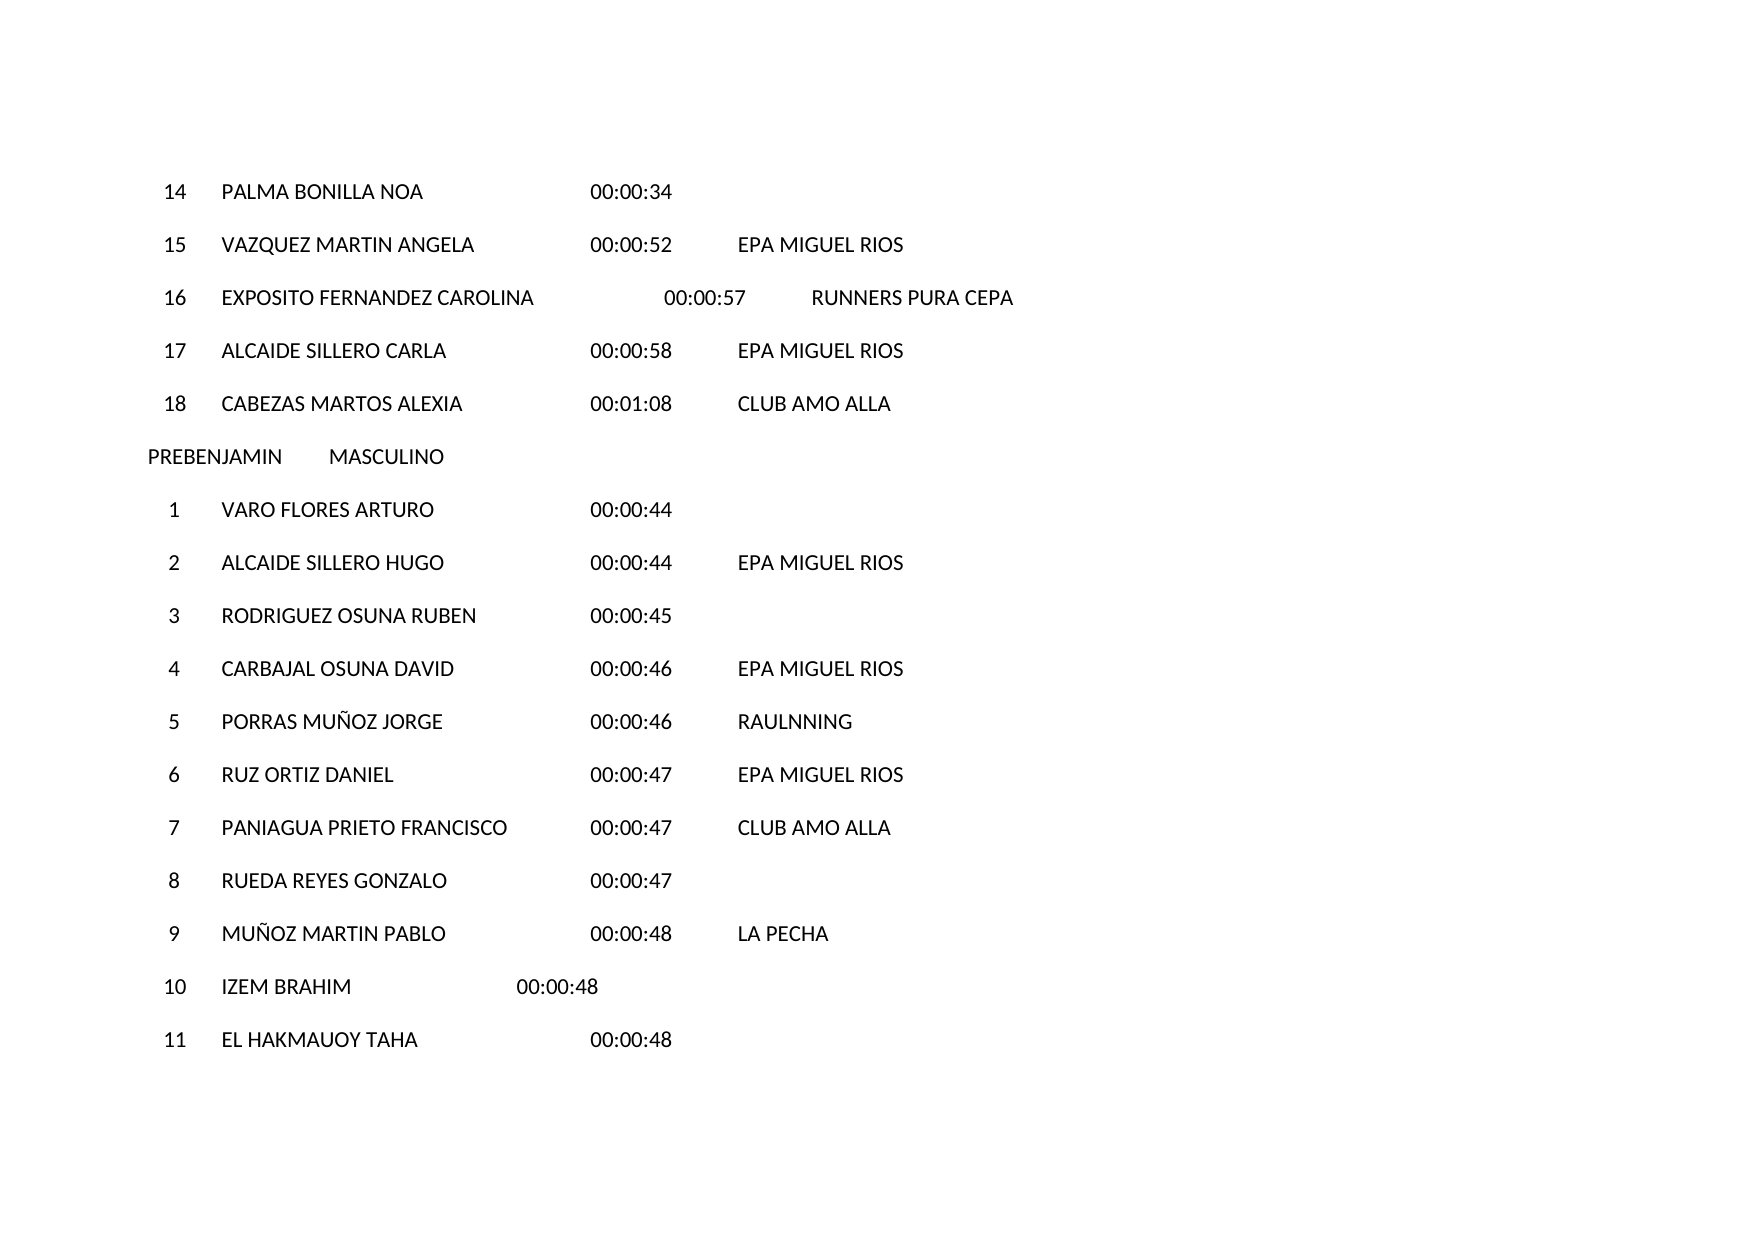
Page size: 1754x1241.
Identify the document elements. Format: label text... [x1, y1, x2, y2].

text 18 CABEZAS MARTOS ALEXIA 00:01:08 CLUB AMO ALLA [148, 389, 1606, 417]
text 4 CARBAJAL OSUNA DAVID 00:00:46 EPA MIGUEL RIOS [148, 654, 1606, 682]
text 9 MUÑOZ MARTIN PABLO 00:00:48 LA PECHA [148, 919, 1606, 947]
text 7 PANIAGUA PRIETO FRANCISCO 00:00:47 CLUB AMO ALLA [148, 813, 1606, 841]
text 5 PORRAS MUÑOZ JORGE 00:00:46 RAULNNING [148, 707, 1606, 735]
text 14 PALMA BONILLA NOA 00:00:34 [148, 177, 1606, 205]
text 1 VARO FLORES ARTURO 00:00:44 [148, 495, 1606, 523]
text 11 EL HAKMAUOY TAHA 00:00:48 [148, 1026, 1606, 1053]
text 6 RUZ ORTIZ DANIEL 00:00:47 EPA MIGUEL RIOS [148, 760, 1606, 788]
text 15 VAZQUEZ MARTIN ANGELA 00:00:52 EPA MIGUEL RIOS [148, 230, 1606, 258]
text 10 IZEM BRAHIM 00:00:48 [148, 972, 1606, 1001]
text 17 ALCAIDE SILLERO CARLA 00:00:58 EPA MIGUEL RIOS [148, 336, 1606, 364]
text 2 ALCAIDE SILLERO HUGO 00:00:44 EPA MIGUEL RIOS [148, 548, 1606, 576]
text 16 EXPOSITO FERNANDEZ CAROLINA 00:00:57 RUNNERS PURA CEPA [148, 283, 1606, 311]
text PREBENJAMIN MASCULINO [148, 442, 1606, 470]
text 3 RODRIGUEZ OSUNA RUBEN 00:00:45 [148, 601, 1606, 629]
text 8 RUEDA REYES GONZALO 00:00:47 [148, 866, 1606, 894]
